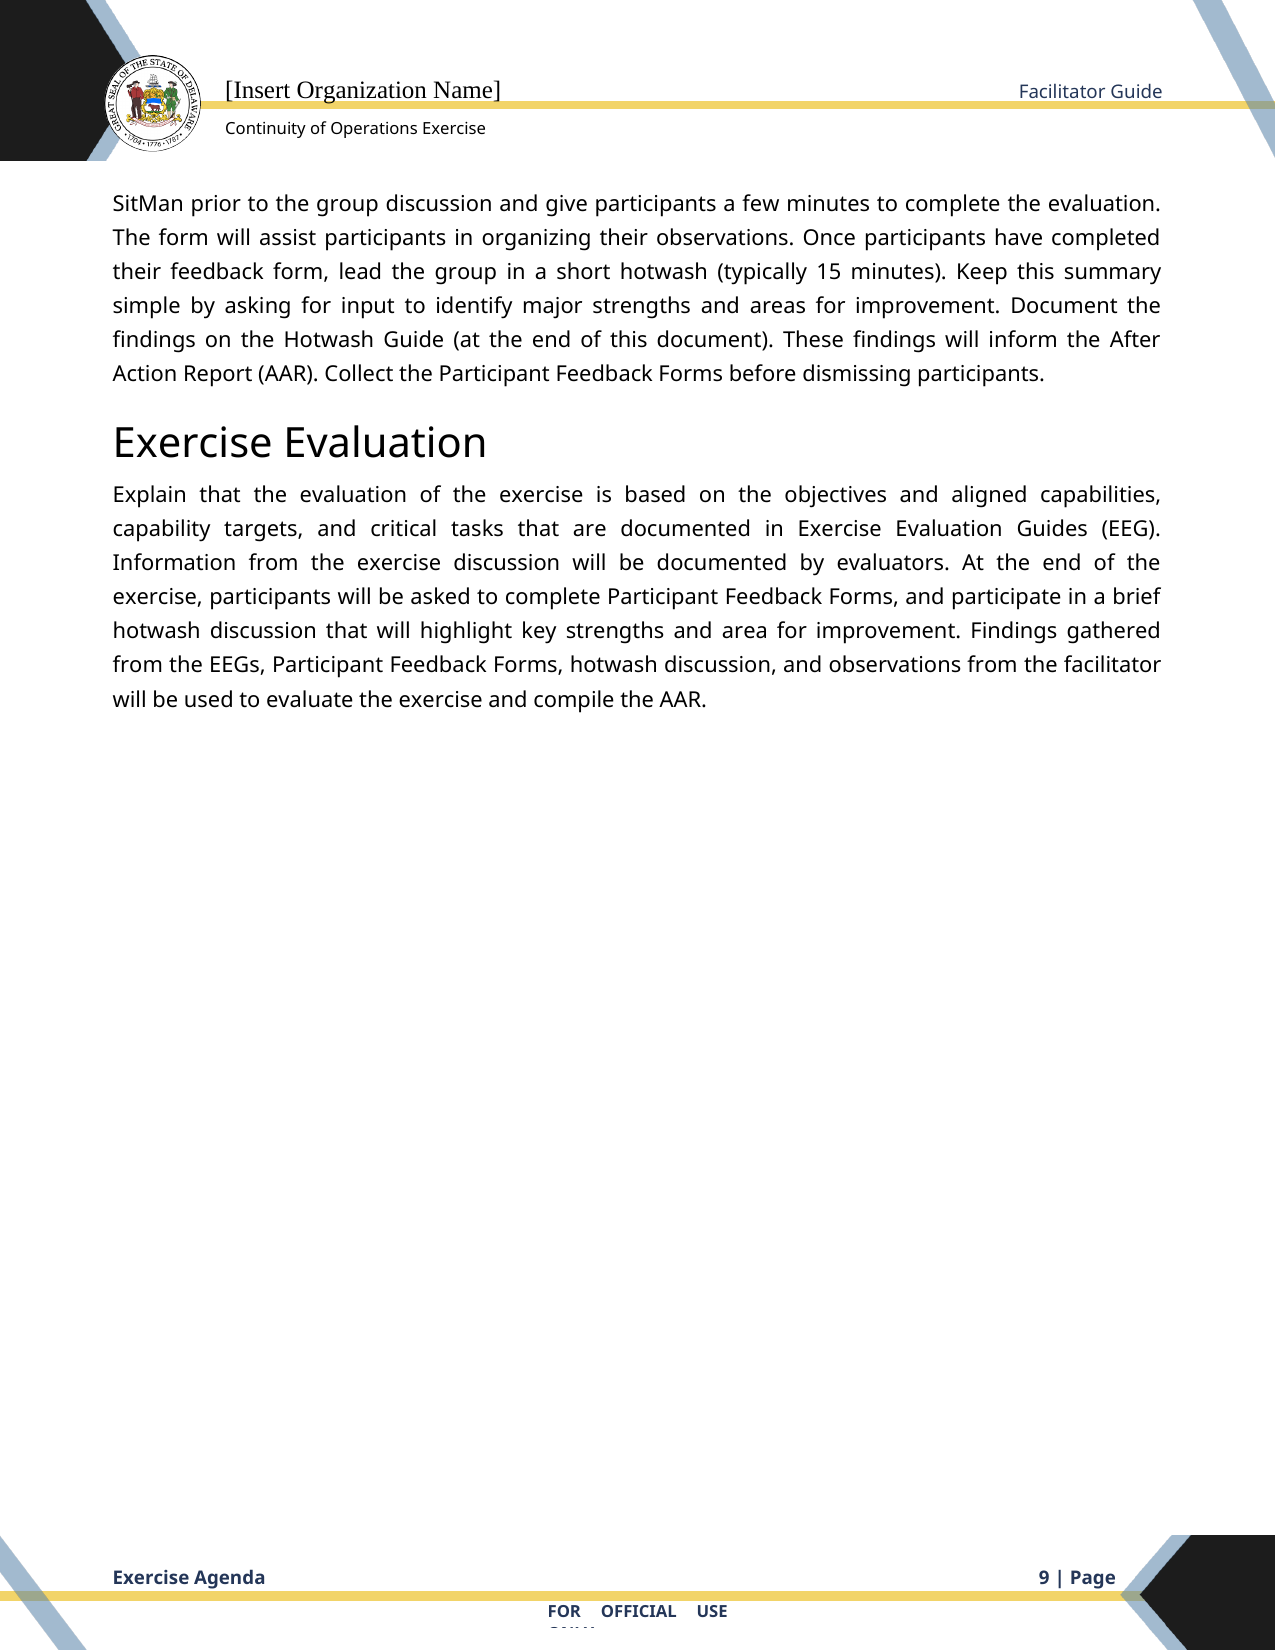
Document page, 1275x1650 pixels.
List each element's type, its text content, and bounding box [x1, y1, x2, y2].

picture [0, 1534, 1275, 1650]
subtitle Exercise Evaluation [112, 413, 1162, 470]
text Explain that the evaluation of the exercise is based on the objectives and aligned capabilities, capability targets, and critical tasks that are documented in Exercise Evaluation Guides (EEG). Information from the exercise discussion will be documented by evaluators. At the end of the exercise, participants will be asked to complete Participant Feedback Forms, and participate in a brief hotwash discussion that will highlight key strengths and area for improvement. Findings gathered from the EEGs, Participant Feedback Forms, hotwash discussion, and observations from the facilitator will be used to evaluate the exercise and compile the AAR. [112, 478, 1162, 713]
picture [0, 0, 1275, 161]
